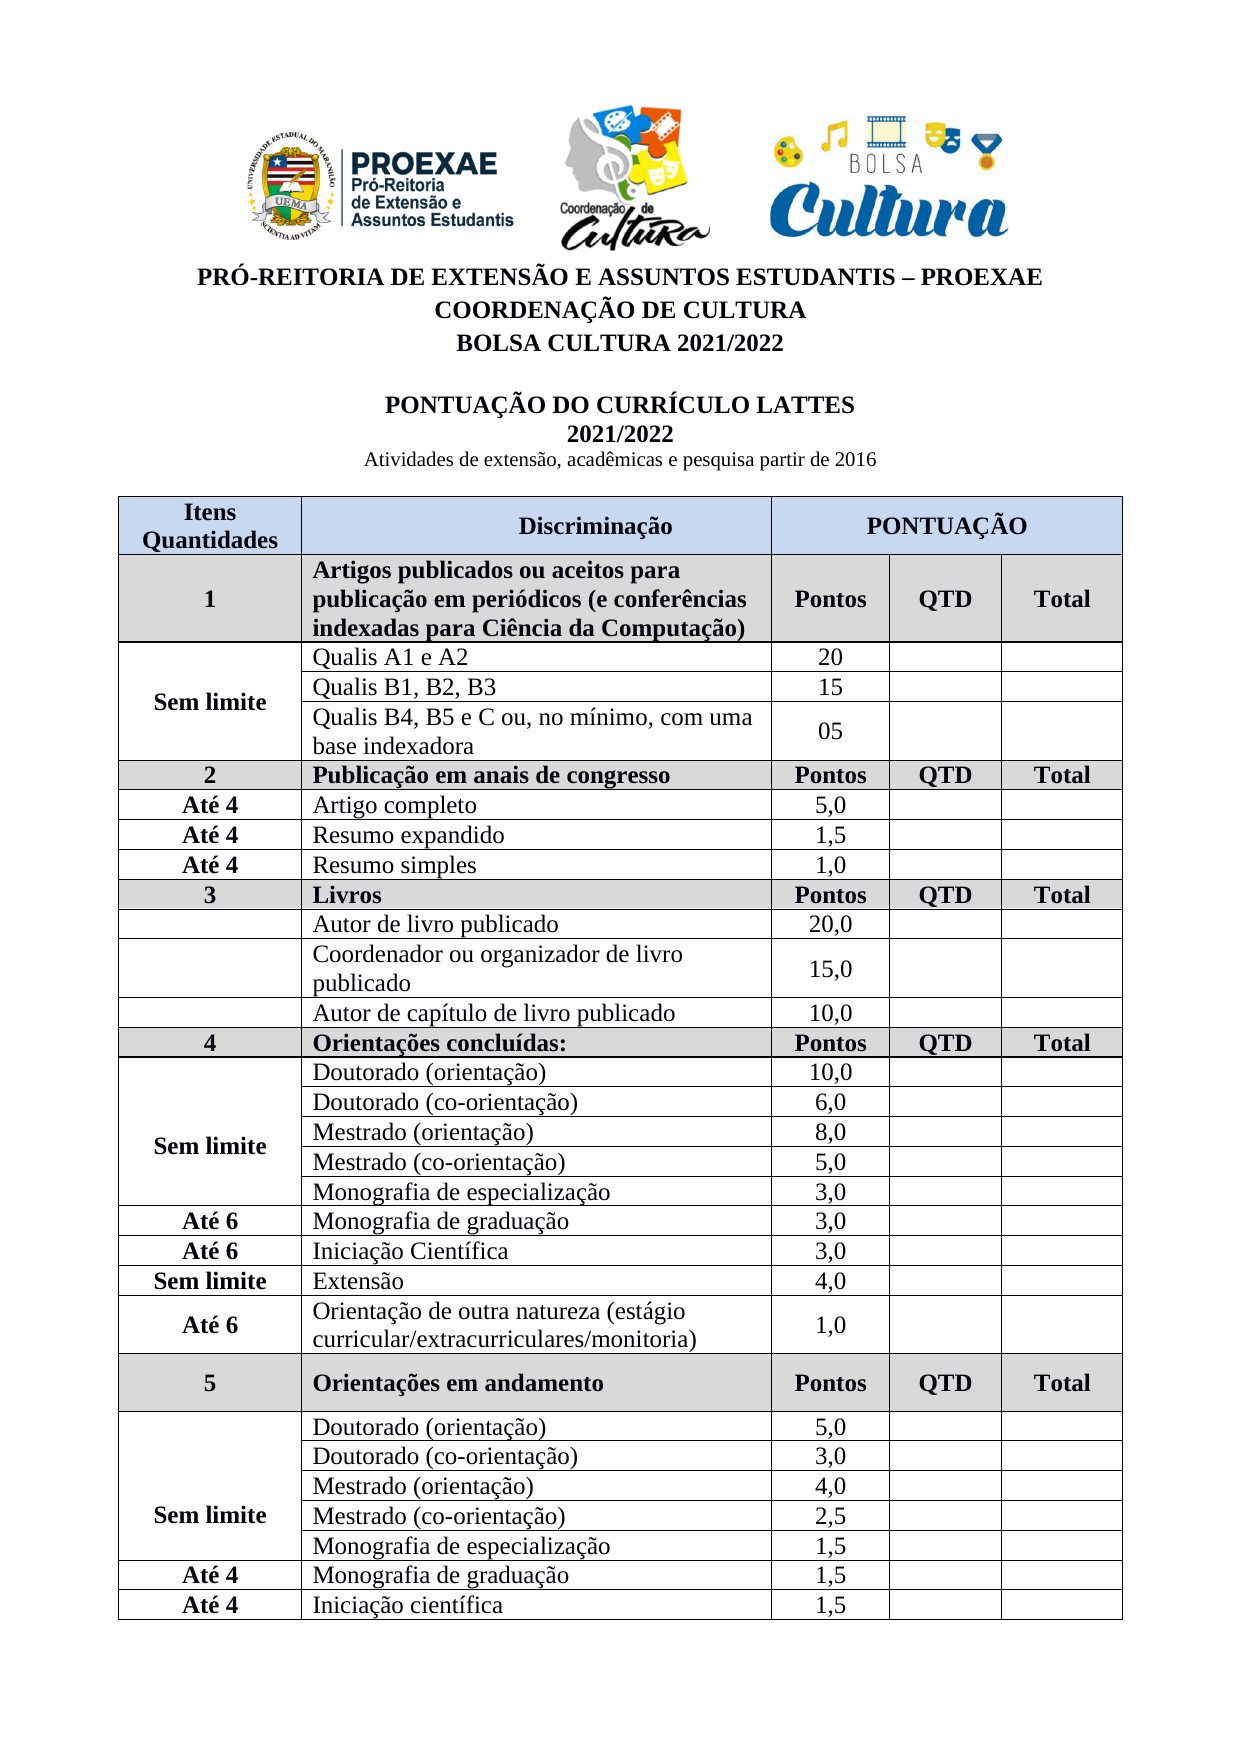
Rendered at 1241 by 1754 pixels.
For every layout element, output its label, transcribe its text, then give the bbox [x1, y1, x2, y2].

table_cell Total [1002, 880, 1122, 908]
table_cell Doutorado (co-orientação) [302, 1441, 771, 1470]
table_cell 1,5 [772, 1561, 889, 1589]
table_cell 1,0 [772, 850, 889, 879]
table_cell Monografia de graduação [302, 1206, 771, 1235]
table_cell Total [1002, 1028, 1122, 1056]
table_cell Iniciação científica [302, 1590, 771, 1619]
table_cell Até 6 [119, 1236, 301, 1265]
table_cell Qualis B1, B2, B3 [302, 672, 771, 701]
table_cell 1,0 [772, 1296, 889, 1353]
table_cell Livros [302, 880, 771, 908]
table_cell 4,0 [772, 1266, 889, 1295]
table_cell [1002, 1117, 1122, 1146]
table_cell [890, 1147, 1001, 1176]
table_cell 10,0 [772, 1058, 889, 1086]
table_cell 10,0 [772, 998, 889, 1027]
text Atividades de extensão, acadêmicas e pesquisa partir de 2016 [118, 447, 1122, 471]
table_cell 8,0 [772, 1117, 889, 1146]
table_cell QTD [890, 555, 1001, 641]
table_cell [890, 850, 1001, 879]
table_cell Extensão [302, 1266, 771, 1295]
table_cell 1,5 [772, 1590, 889, 1619]
table_cell 15 [772, 672, 889, 701]
table_cell [1002, 1471, 1122, 1500]
table_cell 4 [119, 1028, 301, 1056]
table_cell [119, 998, 301, 1027]
table_cell [890, 1236, 1001, 1265]
table_cell Qualis A1 e A2 [302, 643, 771, 671]
table_cell Autor de livro publicado [302, 910, 771, 938]
table_cell Monografia de especialização [302, 1531, 771, 1559]
table_cell [890, 1087, 1001, 1116]
table_cell 3,0 [772, 1206, 889, 1235]
text 2021/2022 [118, 419, 1122, 447]
table_cell Até 6 [119, 1206, 301, 1235]
table_cell Qualis B4, B5 e C ou, no mínimo, com uma base indexadora [302, 702, 771, 759]
table_cell 5,0 [772, 790, 889, 819]
table_cell Autor de capítulo de livro publicado [302, 998, 771, 1027]
table_cell Total [1002, 1354, 1122, 1411]
table_cell [890, 1206, 1001, 1235]
table_cell 1 [119, 555, 301, 641]
table_cell QTD [890, 880, 1001, 908]
table_cell Total [1002, 761, 1122, 789]
table_cell [1002, 1087, 1122, 1116]
table_cell Publicação em anais de congresso [302, 761, 771, 789]
table_cell [1002, 643, 1122, 671]
table_cell [1002, 998, 1122, 1027]
table_cell [1002, 910, 1122, 938]
table_cell 15,0 [772, 939, 889, 997]
table_cell Até 4 [119, 820, 301, 849]
table_cell [1002, 1531, 1122, 1559]
table_cell Até 4 [119, 1561, 301, 1589]
table_cell 6,0 [772, 1087, 889, 1116]
table_cell [119, 910, 301, 938]
table_cell Pontos [772, 555, 889, 641]
table_cell Monografia de graduação [302, 1561, 771, 1589]
table_cell Mestrado (orientação) [302, 1471, 771, 1500]
table_cell [1002, 790, 1122, 819]
table_cell [1002, 1058, 1122, 1086]
table_header Itens Quantidades [119, 497, 301, 554]
table_cell [890, 1266, 1001, 1295]
table_cell Mestrado (co-orientação) [302, 1147, 771, 1176]
table_cell QTD [890, 1354, 1001, 1411]
table_cell Até 4 [119, 850, 301, 879]
table_cell [1002, 1561, 1122, 1589]
table_cell [890, 998, 1001, 1027]
table_cell [1002, 702, 1122, 759]
table_cell 5,0 [772, 1147, 889, 1176]
table_header PONTUAÇÃO [772, 497, 1122, 554]
table_header Discriminação [302, 497, 771, 554]
table_cell Iniciação Científica [302, 1236, 771, 1265]
table_cell 20 [772, 643, 889, 671]
table_cell 3,0 [772, 1236, 889, 1265]
table_cell [1002, 1266, 1122, 1295]
table_cell 3 [119, 880, 301, 908]
table_cell 2 [119, 761, 301, 789]
table_cell Coordenador ou organizador de livro publicado [302, 939, 771, 997]
table_cell [890, 820, 1001, 849]
table_cell Pontos [772, 1028, 889, 1056]
table_cell Orientações em andamento [302, 1354, 771, 1411]
table_cell [1002, 1236, 1122, 1265]
table_cell [1002, 820, 1122, 849]
table_cell QTD [890, 761, 1001, 789]
table_cell [1002, 1177, 1122, 1205]
table_cell [890, 1501, 1001, 1530]
table_cell [1002, 672, 1122, 701]
table_cell Sem limite [119, 1058, 301, 1205]
text PONTUAÇÃO DO CURRÍCULO LATTES [118, 390, 1122, 419]
table_cell Doutorado (orientação) [302, 1412, 771, 1440]
table_cell [890, 939, 1001, 997]
table_cell Sem limite [119, 1266, 301, 1295]
table_cell [1002, 1147, 1122, 1176]
table_cell 5,0 [772, 1412, 889, 1440]
table_cell [890, 672, 1001, 701]
table_cell Até 4 [119, 1590, 301, 1619]
table_cell [890, 1441, 1001, 1470]
table_cell 5 [119, 1354, 301, 1411]
table_cell [1002, 939, 1122, 997]
table_cell [890, 1117, 1001, 1146]
table_cell Orientações concluídas: [302, 1028, 771, 1056]
table_cell Sem limite [119, 643, 301, 759]
table_cell Orientação de outra natureza (estágio curricular/extracurriculares/monitoria) [302, 1296, 771, 1353]
table_cell Doutorado (co-orientação) [302, 1087, 771, 1116]
table_cell Pontos [772, 880, 889, 908]
table_cell Até 6 [119, 1296, 301, 1353]
table_cell QTD [890, 1028, 1001, 1056]
table_cell Total [1002, 555, 1122, 641]
table_cell 3,0 [772, 1441, 889, 1470]
table_cell 4,0 [772, 1471, 889, 1500]
table_cell Doutorado (orientação) [302, 1058, 771, 1086]
table_cell [1002, 850, 1122, 879]
table_cell [1002, 1206, 1122, 1235]
table_cell Mestrado (orientação) [302, 1117, 771, 1146]
table_cell [1002, 1501, 1122, 1530]
table_cell [890, 1412, 1001, 1440]
table_cell [890, 1296, 1001, 1353]
table_cell Resumo simples [302, 850, 771, 879]
table_cell Sem limite [119, 1412, 301, 1559]
table_cell Artigo completo [302, 790, 771, 819]
table_cell [890, 1058, 1001, 1086]
table_cell Pontos [772, 761, 889, 789]
picture [231, 99, 1009, 263]
table_cell [890, 1590, 1001, 1619]
table_cell Mestrado (co-orientação) [302, 1501, 771, 1530]
table_cell Monografia de especialização [302, 1177, 771, 1205]
table_cell 05 [772, 702, 889, 759]
table_cell 20,0 [772, 910, 889, 938]
table_cell [1002, 1296, 1122, 1353]
table_cell [1002, 1590, 1122, 1619]
table_cell [1002, 1412, 1122, 1440]
table_cell [890, 643, 1001, 671]
table_cell [890, 910, 1001, 938]
table_cell 2,5 [772, 1501, 889, 1530]
table_cell Resumo expandido [302, 820, 771, 849]
table_cell [890, 1471, 1001, 1500]
table_cell Artigos publicados ou aceitos para publicação em periódicos (e conferências indexadas para Ciência da Computação) [302, 555, 771, 641]
table_cell [890, 1561, 1001, 1589]
table_cell Pontos [772, 1354, 889, 1411]
table_cell [1002, 1441, 1122, 1470]
table_cell [890, 1177, 1001, 1205]
table_cell 1,5 [772, 820, 889, 849]
table_cell Até 4 [119, 790, 301, 819]
table_cell [890, 702, 1001, 759]
table_cell 1,5 [772, 1531, 889, 1559]
table_cell [119, 939, 301, 997]
table_cell [890, 790, 1001, 819]
table_cell [890, 1531, 1001, 1559]
table_cell 3,0 [772, 1177, 889, 1205]
